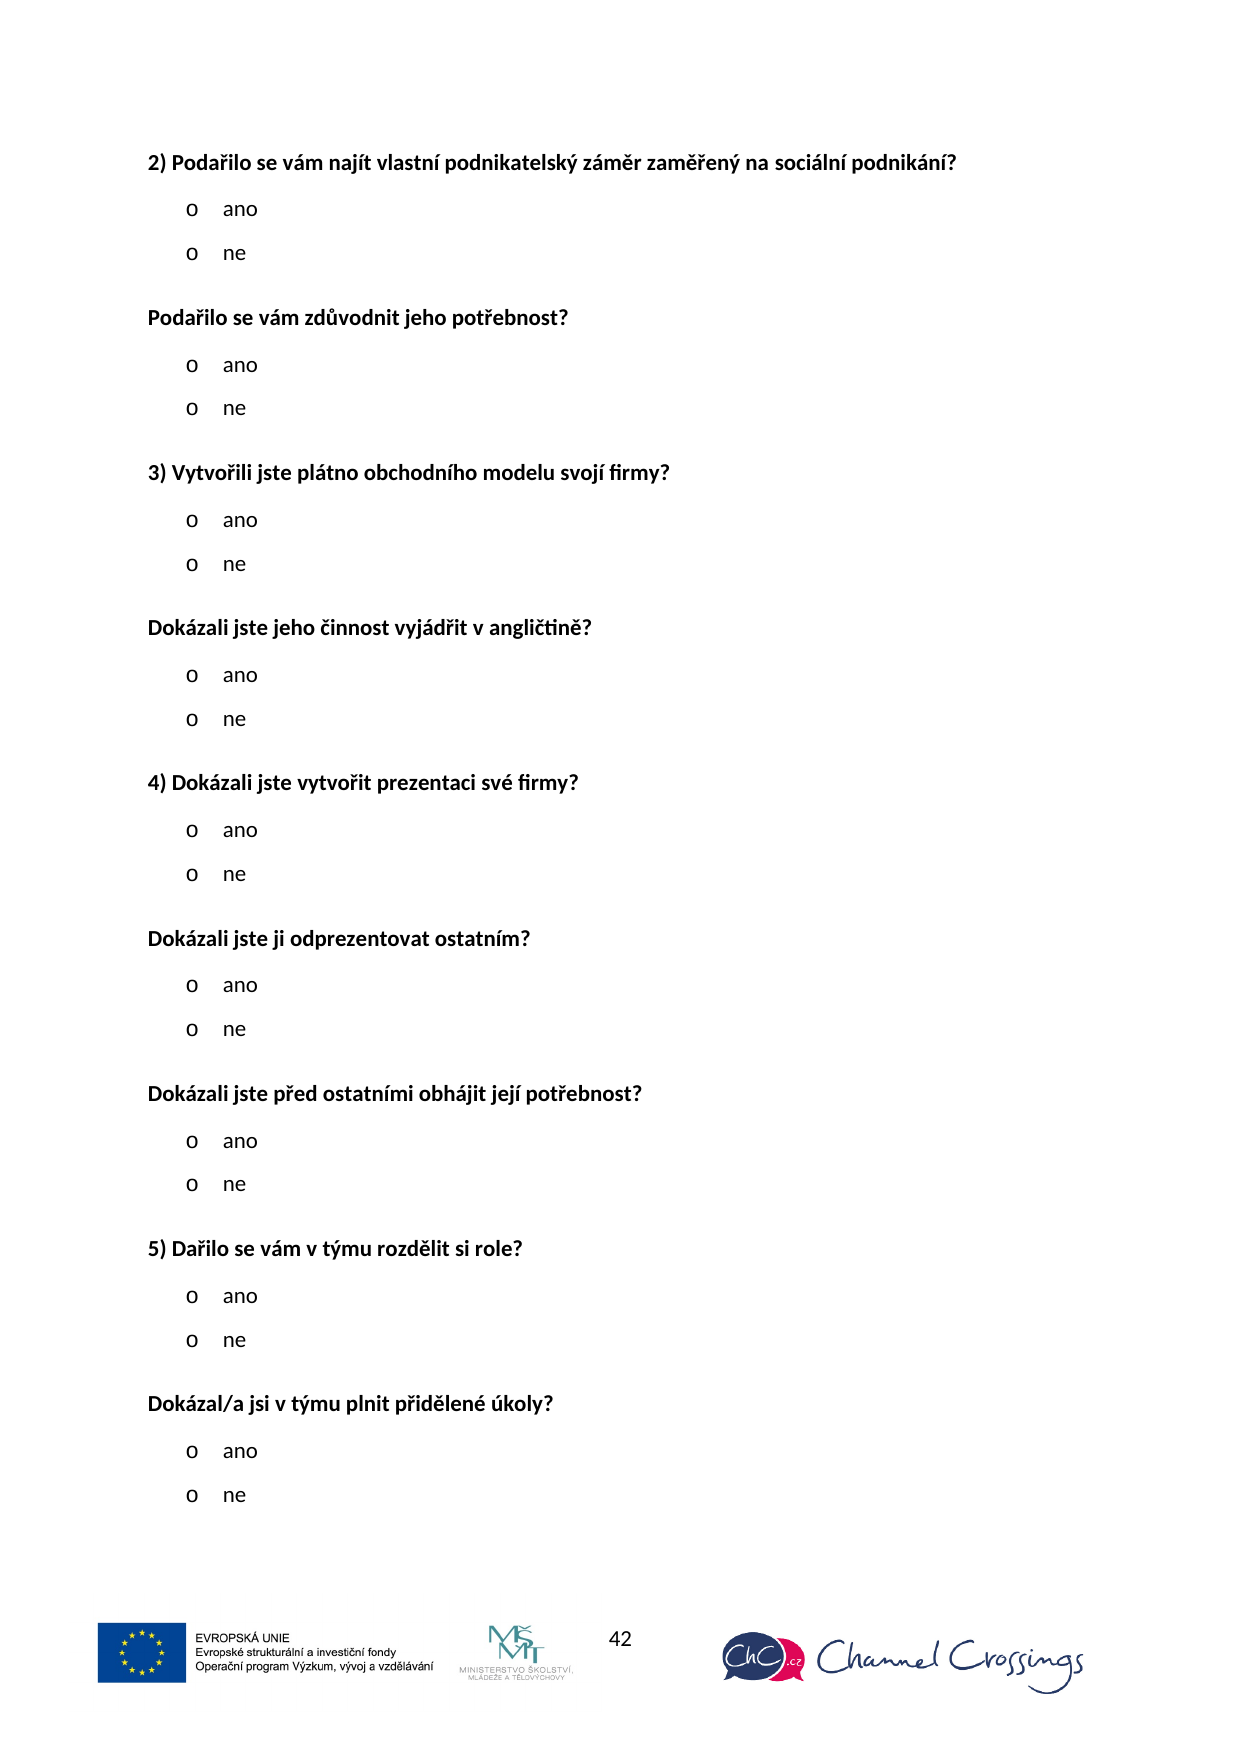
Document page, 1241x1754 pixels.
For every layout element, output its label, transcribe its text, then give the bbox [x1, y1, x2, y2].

list ano [185, 194, 1093, 224]
text 4) Dokázali jste vytvořit prezentaci své firmy? [148, 768, 1093, 796]
text Dokázali jste ji odprezentovat ostatním? [148, 924, 1093, 952]
list ne [185, 704, 1093, 733]
list ano [185, 1436, 1093, 1465]
list ne [185, 1169, 1093, 1199]
list ano [185, 505, 1093, 534]
text Dokázali jste jeho činnost vyjádřit v angličtině? [148, 613, 1093, 641]
text 2) Podařilo se vám najít vlastní podnikatelský záměr zaměřený na sociální podnikání? [148, 148, 1093, 176]
list ano [185, 971, 1093, 1000]
text Podařilo se vám zdůvodnit jeho potřebnost? [148, 303, 1093, 331]
list ne [185, 393, 1093, 423]
text 3) Vytvořili jste plátno obchodního modelu svojí firmy? [148, 458, 1093, 486]
picture [722, 1632, 1084, 1694]
list ne [185, 238, 1093, 267]
picture [68, 1593, 602, 1712]
list ne [185, 859, 1093, 888]
text Dokázal/a jsi v týmu plnit přidělené úkoly? [148, 1389, 1093, 1417]
list ne [185, 549, 1093, 578]
list ano [185, 815, 1093, 844]
text Dokázali jste před ostatními obhájit její potřebnost? [148, 1079, 1093, 1107]
text 5) Dařilo se vám v týmu rozdělit si role? [148, 1234, 1093, 1262]
list ano [185, 350, 1093, 379]
list ne [185, 1480, 1093, 1509]
list ne [185, 1325, 1093, 1354]
list ne [185, 1014, 1093, 1043]
list ano [185, 1281, 1093, 1310]
list ano [185, 1126, 1093, 1155]
list ano [185, 660, 1093, 689]
